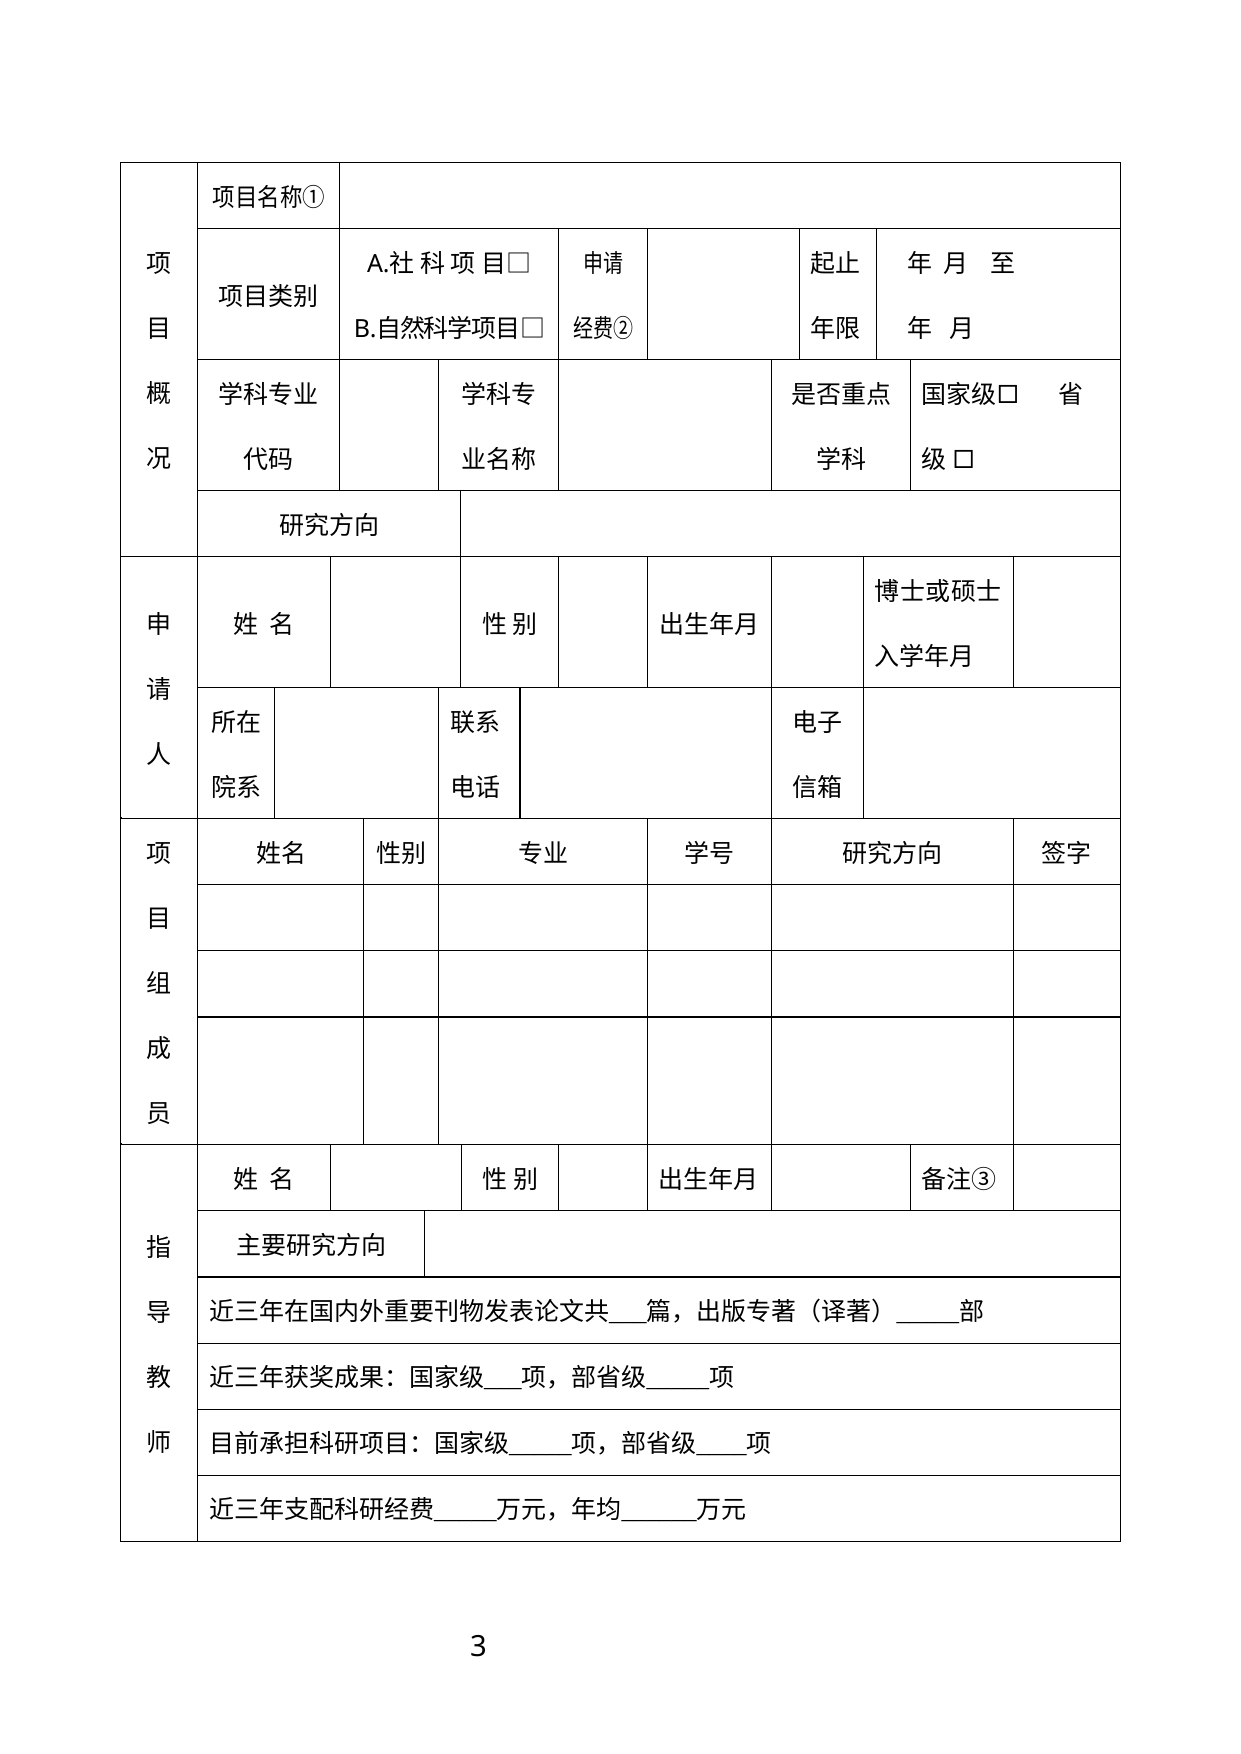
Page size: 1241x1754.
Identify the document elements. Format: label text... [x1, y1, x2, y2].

table_cell 签字 [1014, 819, 1120, 884]
table_cell 所在 院系 [198, 688, 274, 818]
table_cell [864, 688, 1120, 818]
table_cell [198, 951, 363, 1016]
table_cell 近三年在国内外重要刊物发表论文共___篇，出版专著（译著）_____部 [198, 1278, 1120, 1342]
table_cell 目前承担科研项目：国家级_____项，部省级____项 [198, 1410, 1120, 1474]
table_cell [461, 491, 1120, 556]
table_cell [425, 1211, 1120, 1276]
table_cell 近三年获奖成果：国家级___项，部省级_____项 [198, 1344, 1120, 1408]
table_cell 申 请 人 [121, 557, 197, 818]
table_cell 是否重点 学科 [772, 360, 910, 490]
table_cell [521, 688, 771, 818]
table_cell [648, 1018, 771, 1144]
table_cell 主要研究方向 [198, 1211, 424, 1276]
table_cell 项目类别 [198, 229, 339, 359]
table_cell [198, 885, 363, 950]
table_cell [772, 1145, 910, 1210]
table_cell 性别 [364, 819, 438, 884]
table_cell [648, 229, 799, 359]
table_cell 研究方向 [772, 819, 1013, 884]
table_cell 申请 经费② [559, 229, 647, 359]
table_header 项目名称① [198, 163, 339, 228]
table_cell 研究方向 [198, 491, 460, 556]
table_cell [648, 951, 771, 1016]
table_cell 电子 信箱 [772, 688, 863, 818]
table_cell [340, 360, 438, 490]
table_cell [364, 951, 438, 1016]
table_cell 指 导 教 师 [121, 1145, 197, 1541]
table_cell 出生年月 [648, 557, 771, 687]
table_cell [439, 1018, 647, 1144]
table_cell 性 别 [461, 557, 558, 687]
table_cell 项 目 组 成 员 [121, 819, 197, 1144]
table_header 项 目 概 况 [121, 163, 197, 556]
table_cell [198, 1018, 363, 1144]
table_cell [559, 360, 771, 490]
table_cell 国家级 省 级 [911, 360, 1120, 490]
table_cell 专业 [439, 819, 647, 884]
table_cell 性 别 [462, 1145, 558, 1210]
table_cell 近三年支配科研经费_____万元，年均______万元 [198, 1476, 1120, 1541]
table_cell 博士或硕士入学年月 [864, 557, 1013, 687]
table_header [340, 163, 1120, 228]
table_cell [772, 1018, 1013, 1144]
table_cell [1014, 951, 1120, 1016]
table_cell 学科专业 代码 [198, 360, 339, 490]
table_cell [772, 557, 863, 687]
table_cell [648, 885, 771, 950]
table_cell 年 月 至 年 月 [877, 229, 1120, 359]
table_cell [439, 951, 647, 1016]
table_cell [559, 1145, 647, 1210]
table_cell [772, 951, 1013, 1016]
table_cell 姓名 [198, 819, 363, 884]
table_cell [1014, 1018, 1120, 1144]
table_cell [1014, 557, 1120, 687]
table_cell [559, 557, 647, 687]
table_cell [364, 1018, 438, 1144]
table_cell A.社 科 项 目□ B.自然科学项目□ [340, 229, 558, 359]
table_cell 出生年月 [648, 1145, 771, 1210]
table_cell [331, 557, 460, 687]
table_cell [275, 688, 438, 818]
table_cell 姓 名 [198, 557, 330, 687]
table_cell [772, 885, 1013, 950]
table_cell 学号 [648, 819, 771, 884]
table_cell [1014, 885, 1120, 950]
table_cell 起止 年限 [800, 229, 876, 359]
table_cell [1014, 1145, 1120, 1210]
table_cell [331, 1145, 461, 1210]
table_cell [439, 885, 647, 950]
table_cell 备注③ [911, 1145, 1013, 1210]
table_cell [364, 885, 438, 950]
table_cell 姓 名 [198, 1145, 330, 1210]
table_cell 联系 电话 [439, 688, 519, 818]
table_cell 学科专业名称 [439, 360, 558, 490]
